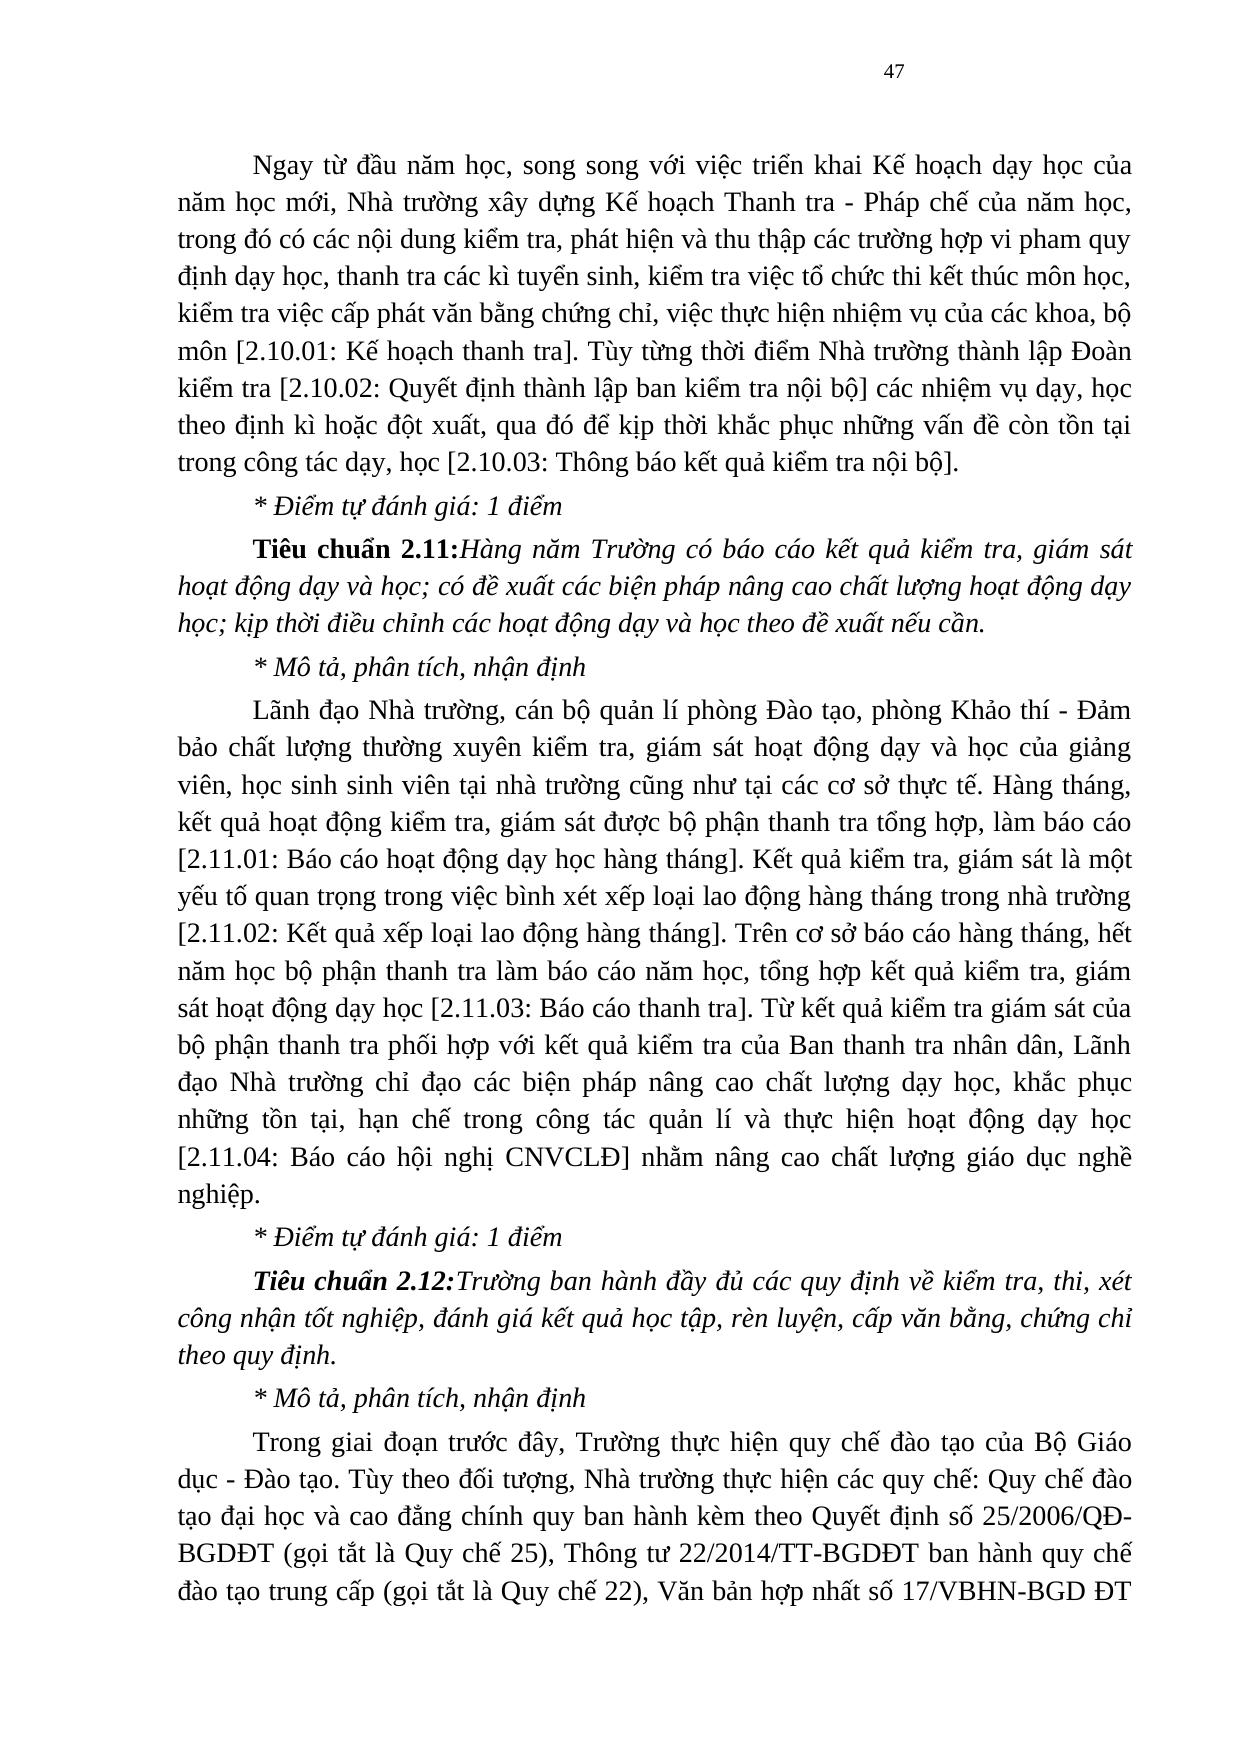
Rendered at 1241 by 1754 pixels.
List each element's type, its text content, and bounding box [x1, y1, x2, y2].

text * Điểm tự đánh giá: 1 điểm [177, 489, 1134, 521]
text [177, 1425, 1134, 1606]
text * Mô tả, phân tích, nhận định [177, 650, 1134, 682]
text Lãnh đạo Nhà trường, cán bộ quản lí phòng Đào tạo, phòng Khảo thí - Đảm bảo chất lượng thường xuyên kiểm tra, giám sát hoạt động dạy và học của giảng viên, học sinh sinh viên tại nhà trường cũng như tại các cơ sở thực tế. Hàng tháng, kết quả hoạt động kiểm tra, giám sát được bộ phận thanh tra tổng hợp, làm báo cáo [2.11.01: Báo cáo hoạt động dạy học hàng tháng]. Kết quả kiểm tra, giám sát là một yếu tố quan trọng trong việc bình xét xếp loại lao động hàng tháng trong nhà trường [2.11.02: Kết quả xếp loại lao động hàng tháng]. Trên cơ sở báo cáo hàng tháng, hết năm học bộ phận thanh tra làm báo cáo năm học, tổng hợp kết quả kiểm tra, giám sát hoạt động dạy học [2.11.03: Báo cáo thanh tra]. Từ kết quả kiểm tra giám sát của bộ phận thanh tra phối hợp với kết quả kiểm tra của Ban thanh tra nhân dân, Lãnh đạo Nhà trường chỉ đạo các biện pháp nâng cao chất lượng dạy học, khắc phục những tồn tại, hạn chế trong công tác quản lí và thực hiện hoạt động dạy học [2.11.04: Báo cáo hội nghị CNVCLĐ] nhằm nâng cao chất lượng giáo dục nghề nghiệp. [177, 693, 1134, 1209]
text Tiêu chuẩn 2.11:Hàng năm Trường có báo cáo kết quả kiểm tra, giám sát hoạt động dạy và học; có đề xuất các biện pháp nâng cao chất lượng hoạt động dạy học; kịp thời điều chỉnh các hoạt động dạy và học theo đề xuất nếu cần. [177, 532, 1134, 639]
text Tiêu chuẩn 2.12:Trường ban hành đầy đủ các quy định về kiểm tra, thi, xét công nhận tốt nghiệp, đánh giá kết quả học tập, rèn luyện, cấp văn bằng, chứng chỉ theo quy định. [177, 1264, 1134, 1370]
text Ngay từ đầu năm học, song song với việc triển khai Kế hoạch dạy học của năm học mới, Nhà trường xây dựng Kế hoạch Thanh tra - Pháp chế của năm học, trong đó có các nội dung kiểm tra, phát hiện và thu thập các trường hợp vi pham quy định dạy học, thanh tra các kì tuyển sinh, kiểm tra việc tổ chức thi kết thúc môn học, kiểm tra việc cấp phát văn bằng chứng chỉ, việc thực hiện nhiệm vụ của các khoa, bộ môn [2.10.01: Kế hoạch thanh tra]. Tùy từng thời điểm Nhà trường thành lập Đoàn kiểm tra [2.10.02: Quyết định thành lập ban kiểm tra nội bộ] các nhiệm vụ dạy, học theo định kì hoặc đột xuất, qua đó để kịp thời khắc phục những vấn đề còn tồn tại trong công tác dạy, học [2.10.03: Thông báo kết quả kiểm tra nội bộ]. [177, 148, 1134, 478]
text * Mô tả, phân tích, nhận định [177, 1381, 1134, 1414]
text * Điểm tự đánh giá: 1 điểm [177, 1220, 1134, 1253]
